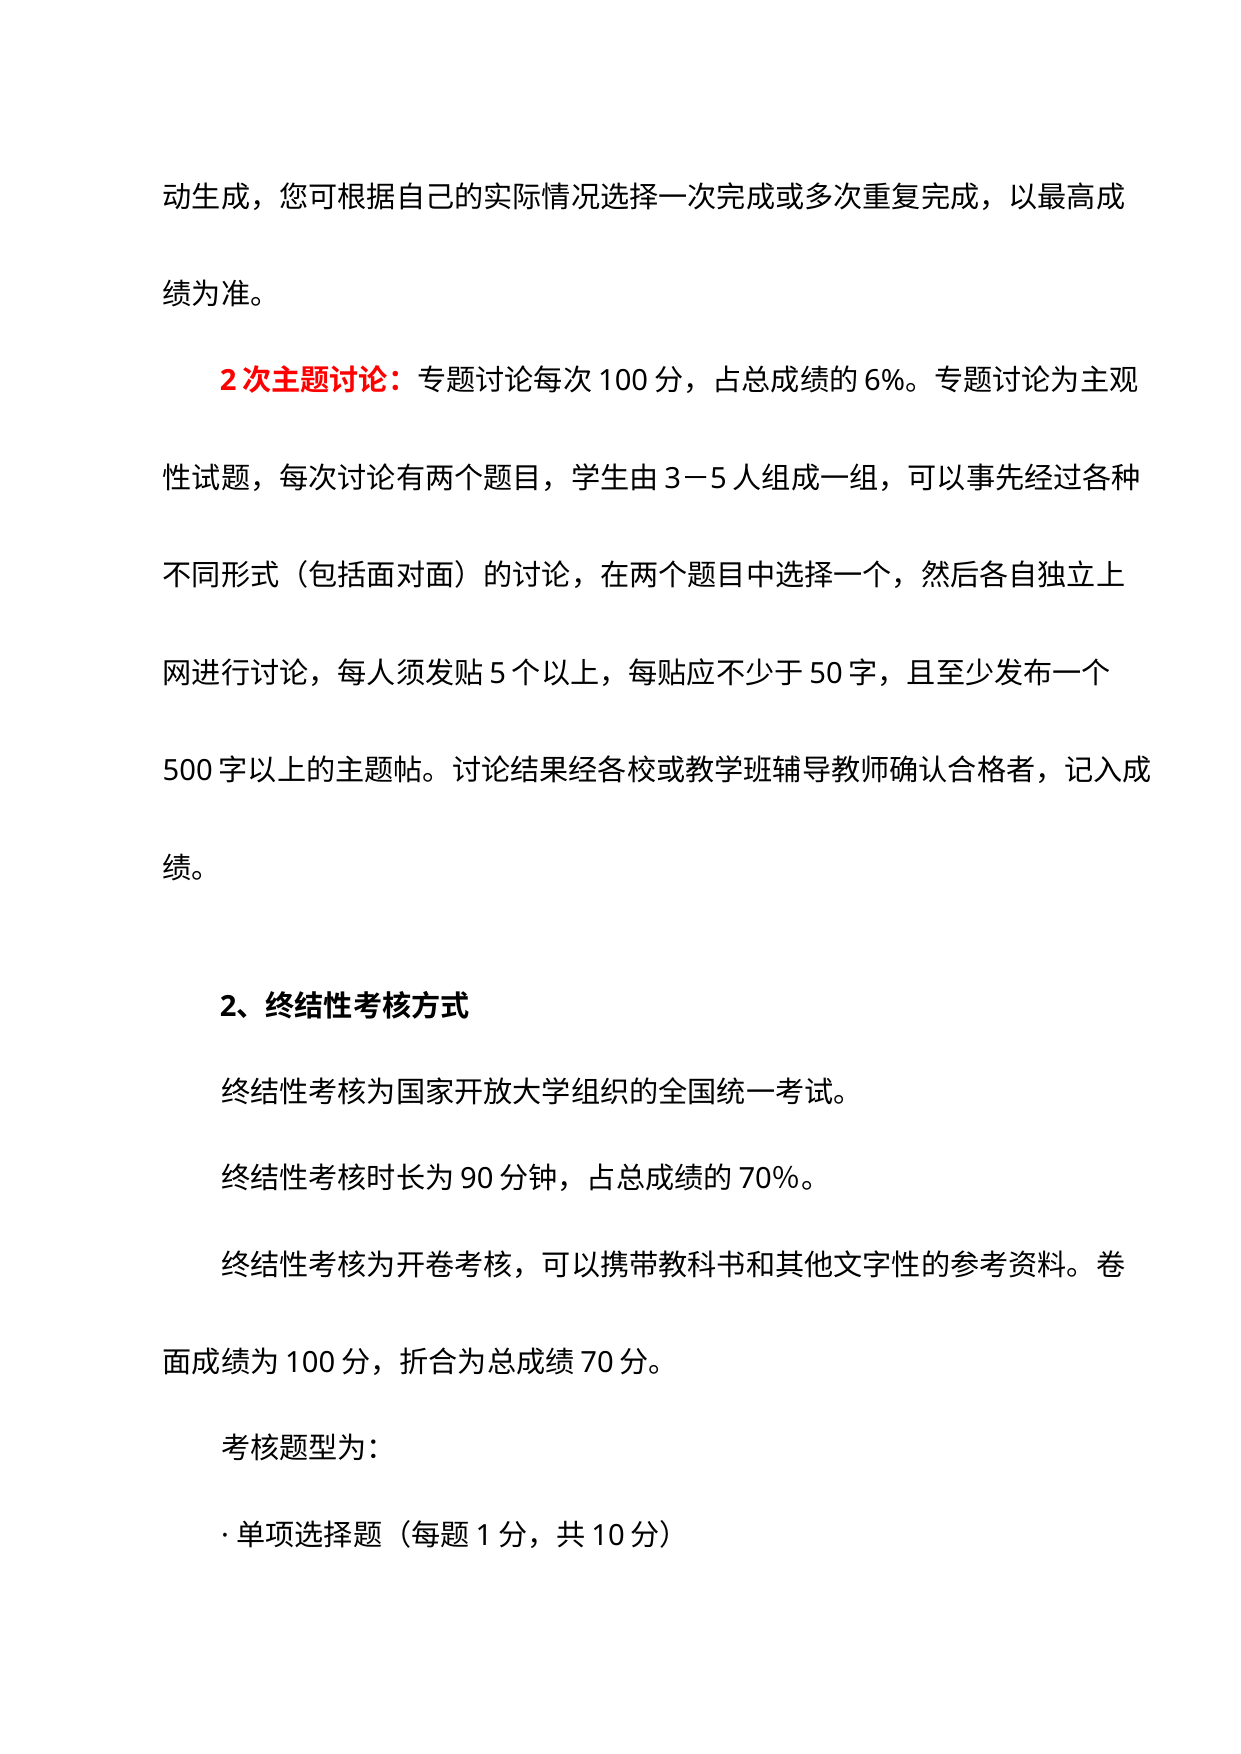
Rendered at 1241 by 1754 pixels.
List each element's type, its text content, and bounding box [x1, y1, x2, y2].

text · 单项选择题（每题1分，共10分） [162, 1500, 1152, 1565]
text 终结性考核为国家开放大学组织的全国统一考试。 [162, 1058, 1152, 1123]
text 终结性考核时长为90分钟，占总成绩的70％。 [162, 1144, 1152, 1209]
title 2、终结性考核方式 [162, 972, 1152, 1037]
text 考核题型为： [162, 1414, 1152, 1479]
text 终结性考核为开卷考核，可以携带教科书和其他文字性的参考资料。卷面成绩为100分，折合为总成绩70分。 [162, 1230, 1152, 1392]
text 2次主题讨论：专题讨论每次100分，占总成绩的6%。专题讨论为主观性试题，每次讨论有两个题目，学生由3－5人组成一组，可以事先经过各种不同形式（包括面对面）的讨论，在两个题目中选择一个，然后各自独立上网进行讨论，每人须发贴5个以上，每贴应不少于50字，且至少发布一个500字以上的主题帖。讨论结果经各校或教学班辅导教师确认合格者，记入成绩。 [162, 346, 1152, 898]
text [162, 162, 1152, 324]
